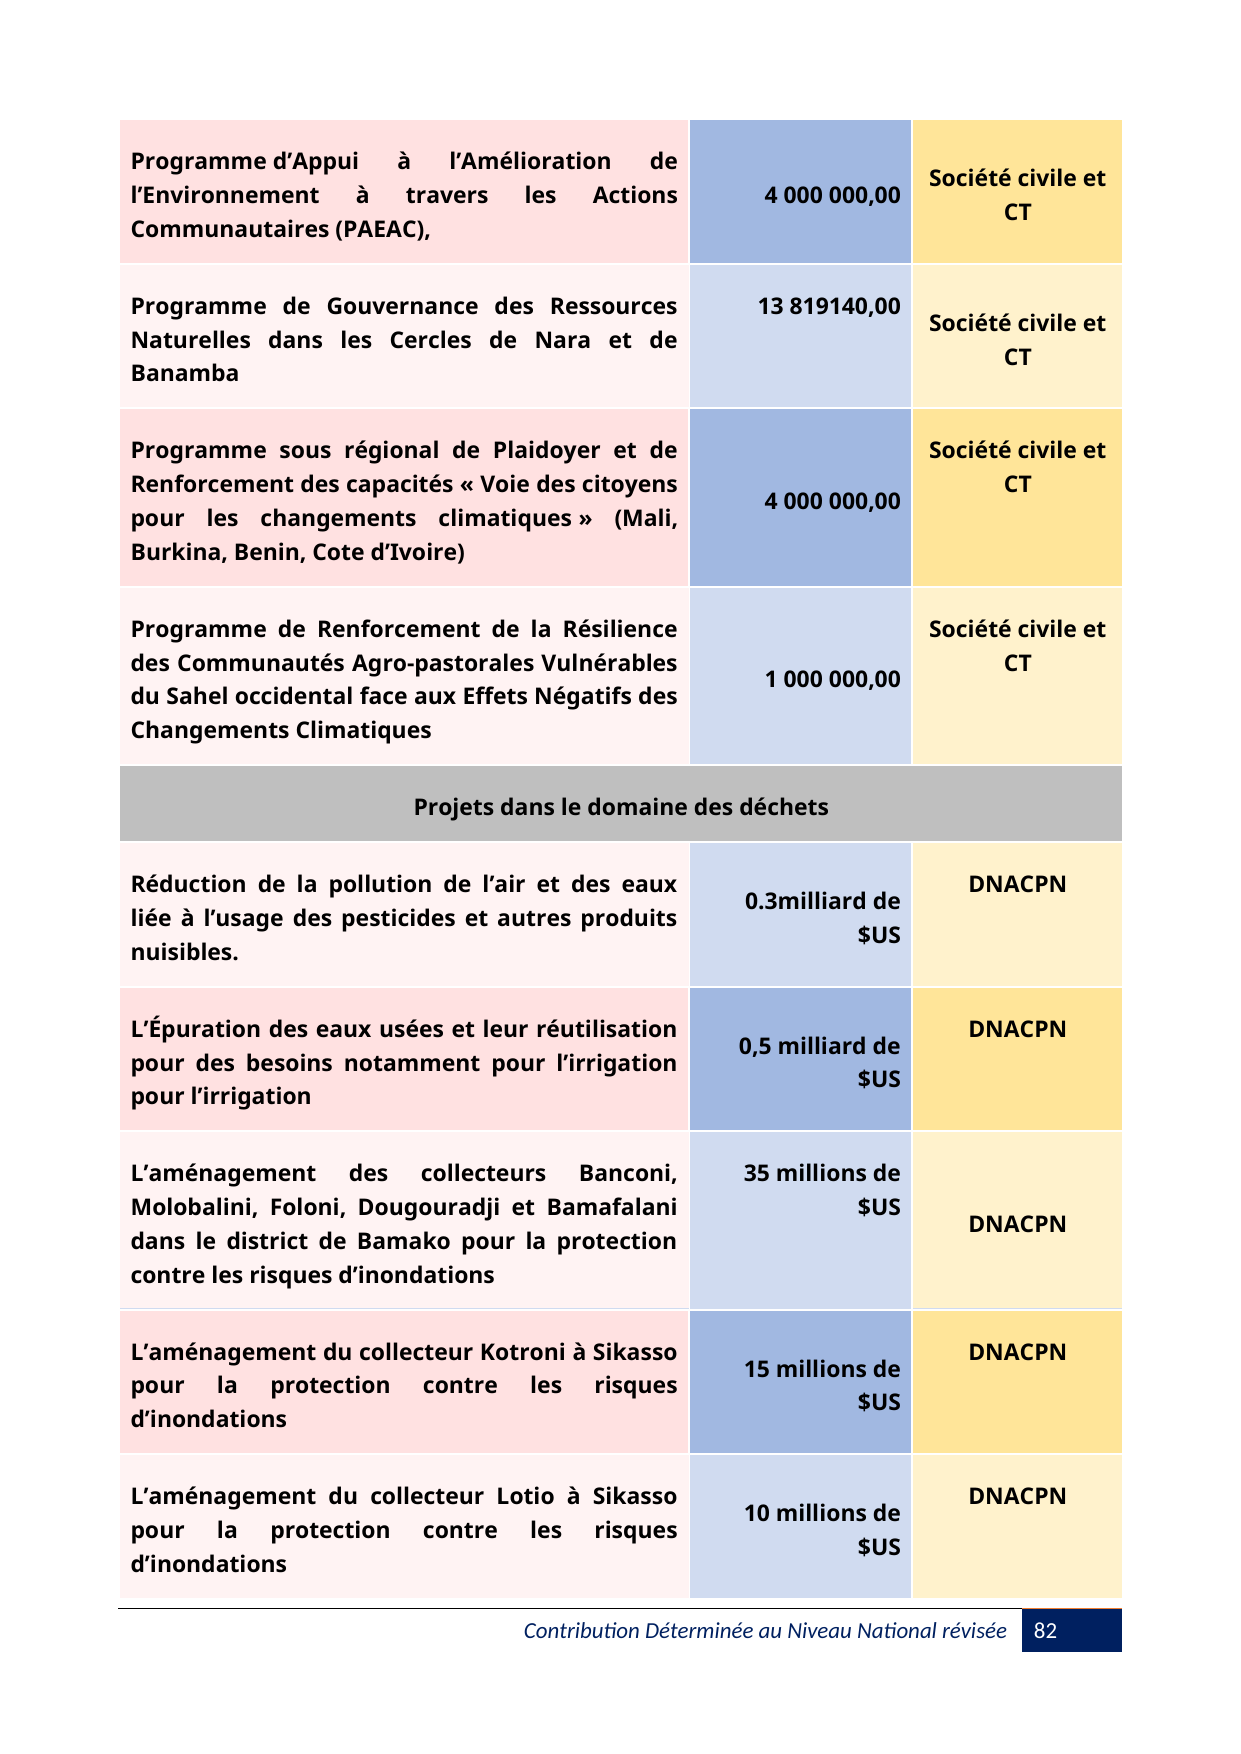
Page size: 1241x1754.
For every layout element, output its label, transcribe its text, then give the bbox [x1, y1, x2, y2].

table_cell 0,5 milliard de $US [690, 988, 911, 1130]
table_cell DNACPN [913, 1132, 1122, 1308]
table_cell 1 000 000,00 [690, 588, 911, 764]
table_cell 4 000 000,00 [690, 120, 911, 263]
table_cell DNACPN [913, 988, 1122, 1130]
table_cell Réduction de la pollution de l’air et des eaux liée à l’usage des pesticides et autres produits nuisibles. [120, 843, 689, 986]
table_cell Programme d’Appui à l’Amélioration de l’Environnement à travers les Actions Communautaires (PAEAC), [120, 120, 688, 263]
table_cell L’aménagement du collecteur Lotio à Sikasso pour la protection contre les risques d’inondations [120, 1455, 689, 1598]
table_cell DNACPN [913, 1455, 1122, 1598]
table_cell Société civile et CT [913, 588, 1122, 764]
table_cell Programme de Gouvernance des Ressources Naturelles dans les Cercles de Nara et de Banamba [120, 265, 689, 407]
table_cell DNACPN [913, 1311, 1122, 1453]
table_cell L’aménagement des collecteurs Banconi, Molobalini, Foloni, Dougouradji et Bamafalani dans le district de Bamako pour la protection contre les risques d’inondations [120, 1132, 689, 1308]
table_cell Projets dans le domaine des déchets [120, 766, 1122, 841]
table_cell 13 819140,00 [690, 265, 911, 407]
table_cell Programme sous régional de Plaidoyer et de Renforcement des capacités « Voie des citoyens pour les changements climatiques » (Mali, Burkina, Benin, Cote d’Ivoire) [120, 409, 688, 586]
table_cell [913, 120, 1122, 263]
table_cell 4 000 000,00 [690, 409, 911, 586]
table_cell 15 millions de $US [690, 1311, 911, 1453]
table_cell Société civile et CT [913, 265, 1122, 407]
table_cell 10 millions de $US [690, 1455, 911, 1598]
table_cell 0.3milliard de $US [690, 843, 911, 986]
table_cell L’Épuration des eaux usées et leur réutilisation pour des besoins notamment pour l’irrigation pour l’irrigation [120, 988, 688, 1130]
table_cell 35 millions de $US [690, 1132, 911, 1308]
table_cell Programme de Renforcement de la Résilience des Communautés Agro-pastorales Vulnérables du Sahel occidental face aux Effets Négatifs des Changements Climatiques [120, 588, 689, 764]
table_cell Société civile et CT [913, 409, 1122, 586]
table_cell L’aménagement du collecteur Kotroni à Sikasso pour la protection contre les risques d’inondations [120, 1311, 688, 1453]
table_cell DNACPN [913, 843, 1122, 986]
